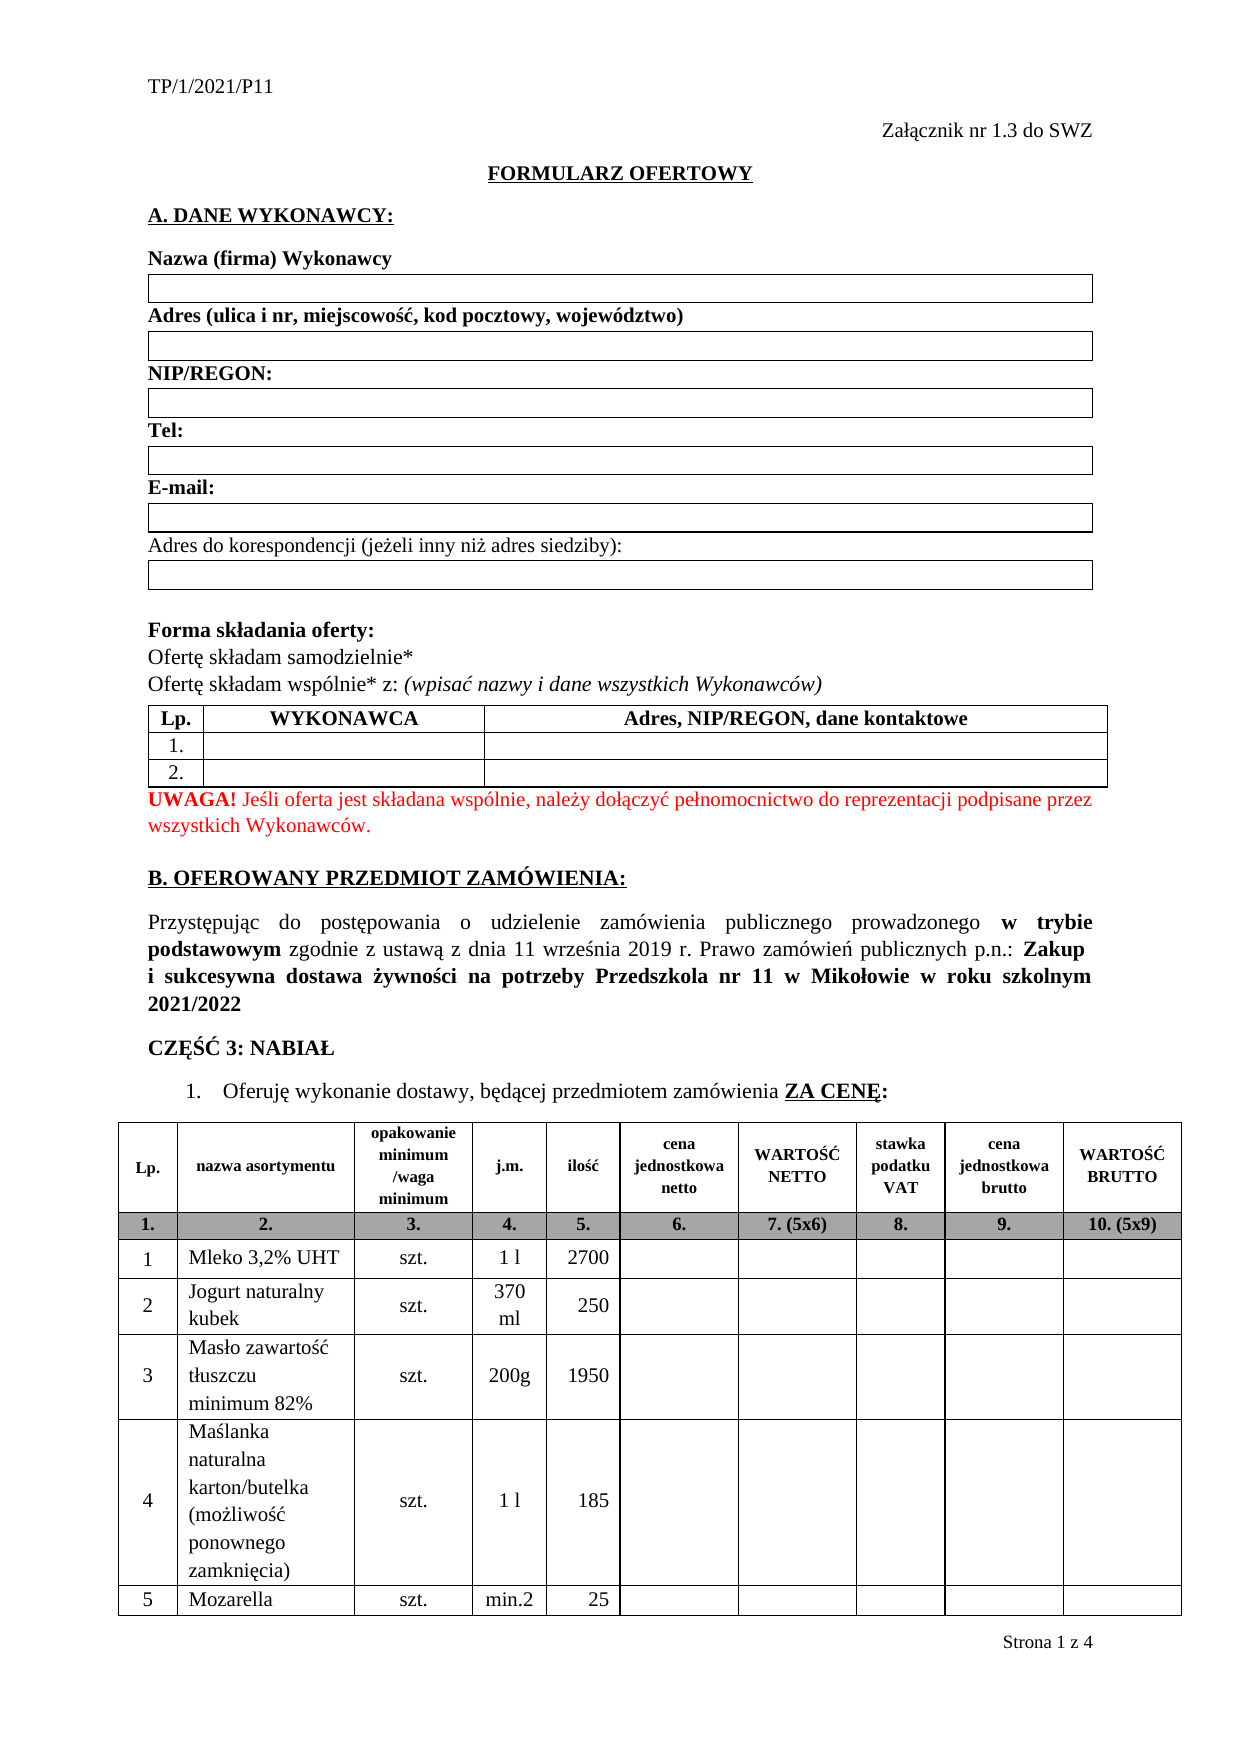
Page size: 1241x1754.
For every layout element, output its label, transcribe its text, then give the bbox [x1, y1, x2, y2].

table_header [149, 561, 1092, 589]
table_cell [1064, 1420, 1181, 1585]
table_header Adres, NIP/REGON, dane kontaktowe [485, 706, 1107, 732]
text Adres (ulica i nr, miejscowość, kod pocztowy, województwo) [148, 303, 1093, 327]
table_cell 4 [119, 1420, 177, 1585]
table_cell 2700 [547, 1240, 619, 1278]
table_cell [857, 1335, 944, 1418]
table_cell [485, 733, 1107, 759]
table_cell Maślanka naturalna karton/butelka (możliwość ponownego zamknięcia) [178, 1420, 354, 1585]
table_cell [621, 1240, 738, 1278]
table_cell [946, 1335, 1063, 1418]
text B. OFEROWANY PRZEDMIOT ZAMÓWIENIA: [148, 865, 1093, 890]
table_cell [1064, 1279, 1181, 1334]
table_cell szt. [355, 1420, 472, 1585]
text NIP/REGON: [148, 361, 1093, 385]
table_cell 3. [355, 1213, 472, 1239]
table_cell [946, 1586, 1063, 1615]
table_header WYKONAWCA [204, 706, 484, 732]
table_cell 5 [119, 1586, 177, 1615]
table_header j.m. [473, 1123, 546, 1212]
table_cell [739, 1279, 856, 1334]
table_cell 1 l [473, 1240, 546, 1278]
text CZĘŚĆ 3: NABIAŁ [148, 1034, 1093, 1060]
table_cell Jogurt naturalny kubek [178, 1279, 354, 1334]
table_header Lp. [149, 706, 203, 732]
table_header cena jednostkowa netto [621, 1123, 738, 1212]
table_cell [946, 1279, 1063, 1334]
table_cell [946, 1420, 1063, 1585]
table_header [149, 389, 1092, 417]
table_cell 370 ml [473, 1279, 546, 1334]
table_cell [621, 1335, 738, 1418]
table_cell [739, 1586, 856, 1615]
text Nazwa (firma) Wykonawcy [148, 246, 1093, 270]
table_header stawka podatku VAT [857, 1123, 944, 1212]
table_cell 200g [473, 1335, 546, 1418]
table_header WARTOŚĆ BRUTTO [1064, 1123, 1181, 1212]
text Przystępując do postępowania o udzielenie zamówienia publicznego prowadzonego w trybie podstawowym zgodnie z ustawą z dnia 11 września 2019 r. Prawo zamówień publicznych p.n.: Zakup i sukcesywna dostawa żywności na potrzeby Przedszkola nr 11 w Mikołowie w roku szkolnym 2021/2022 [148, 909, 1093, 1016]
table_header [149, 447, 1092, 474]
table_cell [621, 1279, 738, 1334]
table_cell [739, 1335, 856, 1418]
table_cell 2 [119, 1279, 177, 1334]
table_header Lp. [119, 1123, 177, 1212]
table_cell Masło zawartość tłuszczu minimum 82% [178, 1335, 354, 1418]
text UWAGA! Jeśli oferta jest składana wspólnie, należy dołączyć pełnomocnictwo do reprezentacji podpisane przez wszystkich Wykonawców. [148, 788, 1093, 837]
text Ofertę składam wspólnie* z: (wpisać nazwy i dane wszystkich Wykonawców) [148, 671, 1093, 697]
table_cell [621, 1586, 738, 1615]
table_cell [1064, 1586, 1181, 1615]
text Załącznik nr 1.3 do SWZ [148, 118, 1093, 142]
table_cell 4. [473, 1213, 546, 1239]
text Ofertę składam samodzielnie* [148, 644, 1093, 669]
table_cell [857, 1240, 944, 1278]
table_cell [857, 1420, 944, 1585]
table_header nazwa asortymentu [178, 1123, 354, 1212]
table_cell 9. [946, 1213, 1063, 1239]
table_cell 1 [119, 1240, 177, 1278]
table_cell 1950 [547, 1335, 619, 1418]
table_cell 1. [149, 733, 203, 759]
table_cell [857, 1279, 944, 1334]
table_cell 2. [149, 760, 203, 786]
table_header [149, 504, 1092, 531]
table_cell Mleko 3,2% UHT [178, 1240, 354, 1278]
table_header cena jednostkowa brutto [946, 1123, 1063, 1212]
table_header [149, 275, 1092, 302]
text Adres do korespondencji (jeżeli inny niż adres siedziby): [148, 533, 1093, 557]
table_cell szt. [355, 1240, 472, 1278]
table_header [149, 332, 1092, 359]
table_cell 250 [547, 1279, 619, 1334]
table_cell [1064, 1240, 1181, 1278]
text E-mail: [148, 475, 1093, 499]
table_cell [946, 1240, 1063, 1278]
table_cell [485, 760, 1107, 786]
table_cell 7. (5x6) [739, 1213, 856, 1239]
table_cell [739, 1420, 856, 1585]
table_cell 25 [547, 1586, 619, 1615]
text A. DANE WYKONAWCY: [148, 203, 1093, 227]
table_cell [1064, 1335, 1181, 1418]
table_cell 185 [547, 1420, 619, 1585]
table_cell [204, 733, 484, 759]
table_cell szt. [355, 1279, 472, 1334]
table_cell min.200g [473, 1586, 546, 1615]
table_cell 6. [621, 1213, 738, 1239]
table_cell [857, 1586, 944, 1615]
table_header ilość [547, 1123, 619, 1212]
table_cell 1 l [473, 1420, 546, 1585]
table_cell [178, 1586, 354, 1615]
table_cell szt. [355, 1335, 472, 1418]
list Oferuję wykonanie dostawy, będącej przedmiotem zamówienia ZA CENĘ: [185, 1078, 1093, 1103]
table_cell 3 [119, 1335, 177, 1418]
table_header opakowanie minimum /waga minimum [355, 1123, 472, 1212]
text Forma składania oferty: [148, 617, 1093, 642]
table_cell 5. [547, 1213, 619, 1239]
table_header WARTOŚĆ NETTO [739, 1123, 856, 1212]
table_cell 10. (5x9) [1064, 1213, 1181, 1239]
table_cell szt. [355, 1586, 472, 1615]
table_cell 8. [857, 1213, 944, 1239]
text FORMULARZ OFERTOWY [148, 161, 1093, 185]
table_cell [739, 1240, 856, 1278]
table_cell 2. [178, 1213, 354, 1239]
text Tel: [148, 418, 1093, 442]
table_cell [621, 1420, 738, 1585]
table_cell [204, 760, 484, 786]
table_cell 1. [119, 1213, 177, 1239]
